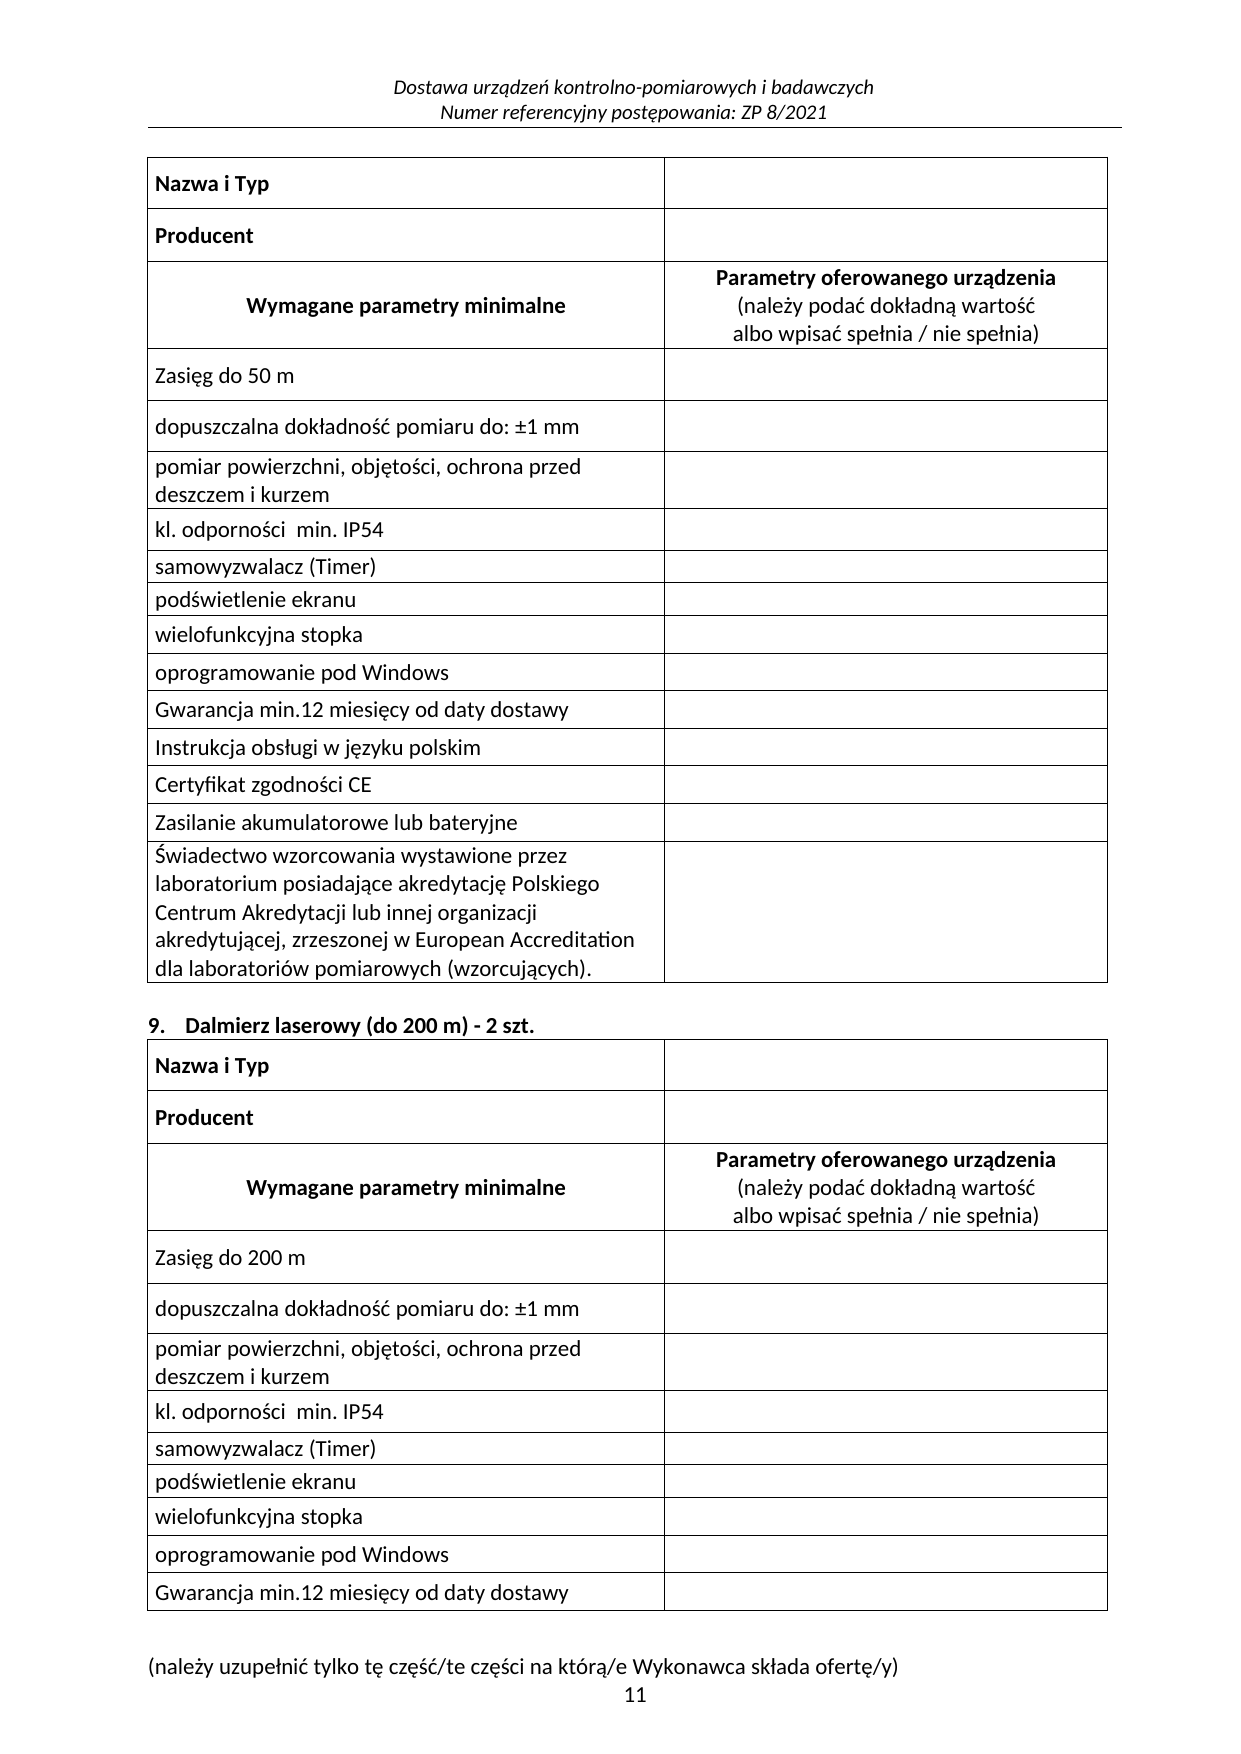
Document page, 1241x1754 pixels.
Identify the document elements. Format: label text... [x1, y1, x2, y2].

table_cell [665, 452, 1107, 508]
table_cell Instrukcja obsługi w języku polskim [148, 729, 664, 765]
table_cell Gwarancja min.12 miesięcy od daty dostawy [148, 1573, 664, 1610]
table_cell Certyfikat zgodności CE [148, 766, 664, 803]
table_header Nazwa i Typ [148, 1040, 664, 1090]
table_cell Producent [148, 209, 664, 261]
table_cell wielofunkcyjna stopka [148, 616, 664, 652]
table_cell Zasilanie akumulatorowe lub bateryjne [148, 804, 664, 841]
table_cell [665, 1573, 1107, 1610]
table_cell Zasięg do 50 m [148, 349, 664, 400]
list Dalmierz laserowy (do 200 m) - 2 szt. [148, 1011, 1122, 1039]
table_cell Gwarancja min.12 miesięcy od daty dostawy [148, 691, 664, 728]
table_cell [665, 209, 1107, 261]
table_header [665, 1040, 1107, 1090]
table_cell [665, 551, 1107, 582]
table_cell [665, 1536, 1107, 1572]
table_cell [665, 349, 1107, 400]
table_cell [665, 691, 1107, 728]
table_cell [665, 1433, 1107, 1464]
table_cell pomiar powierzchni, objętości, ochrona przed deszczem i kurzem [148, 1334, 664, 1390]
table_cell pomiar powierzchni, objętości, ochrona przed deszczem i kurzem [148, 452, 664, 508]
table_cell Zasięg do 200 m [148, 1231, 664, 1283]
table_cell podświetlenie ekranu [148, 583, 664, 615]
table_cell wielofunkcyjna stopka [148, 1498, 664, 1535]
table_cell [665, 509, 1107, 549]
table_header [665, 158, 1107, 208]
table_cell Wymagane parametry minimalne [148, 262, 664, 348]
table_cell [665, 616, 1107, 652]
table_cell [665, 1334, 1107, 1390]
table_cell oprogramowanie pod Windows [148, 1536, 664, 1572]
table_cell dopuszczalna dokładność pomiaru do: ±1 mm [148, 1284, 664, 1333]
table_cell [665, 842, 1107, 982]
table_cell Świadectwo wzorcowania wystawione przez laboratorium posiadające akredytację Polskiego Centrum Akredytacji lub innej organizacji akredytującej, zrzeszonej w European Accreditation dla laboratoriów pomiarowych (wzorcujących). [148, 842, 664, 982]
table_cell [665, 1284, 1107, 1333]
table_cell [665, 804, 1107, 841]
table_cell [665, 401, 1107, 451]
table_cell kl. odporności min. IP54 [148, 509, 664, 549]
table_cell dopuszczalna dokładność pomiaru do: ±1 mm [148, 401, 664, 451]
table_cell [665, 1498, 1107, 1535]
table_cell [665, 1391, 1107, 1432]
table_cell samowyzwalacz (Timer) [148, 1433, 664, 1464]
table_cell Parametry oferowanego urządzenia (należy podać dokładną wartość albo wpisać spełnia / nie spełnia) [665, 262, 1107, 348]
table_cell [665, 729, 1107, 765]
table_cell [665, 1231, 1107, 1283]
table_cell oprogramowanie pod Windows [148, 654, 664, 690]
table_cell samowyzwalacz (Timer) [148, 551, 664, 582]
table_cell [665, 1465, 1107, 1497]
table_cell Wymagane parametry minimalne [148, 1144, 664, 1230]
table_cell [665, 654, 1107, 690]
table_cell [665, 1091, 1107, 1143]
table_header Nazwa i Typ [148, 158, 664, 208]
table_cell kl. odporności min. IP54 [148, 1391, 664, 1432]
table_cell podświetlenie ekranu [148, 1465, 664, 1497]
table_cell Parametry oferowanego urządzenia (należy podać dokładną wartość albo wpisać spełnia / nie spełnia) [665, 1144, 1107, 1230]
table_cell [665, 766, 1107, 803]
table_cell Producent [148, 1091, 664, 1143]
table_cell [665, 583, 1107, 615]
